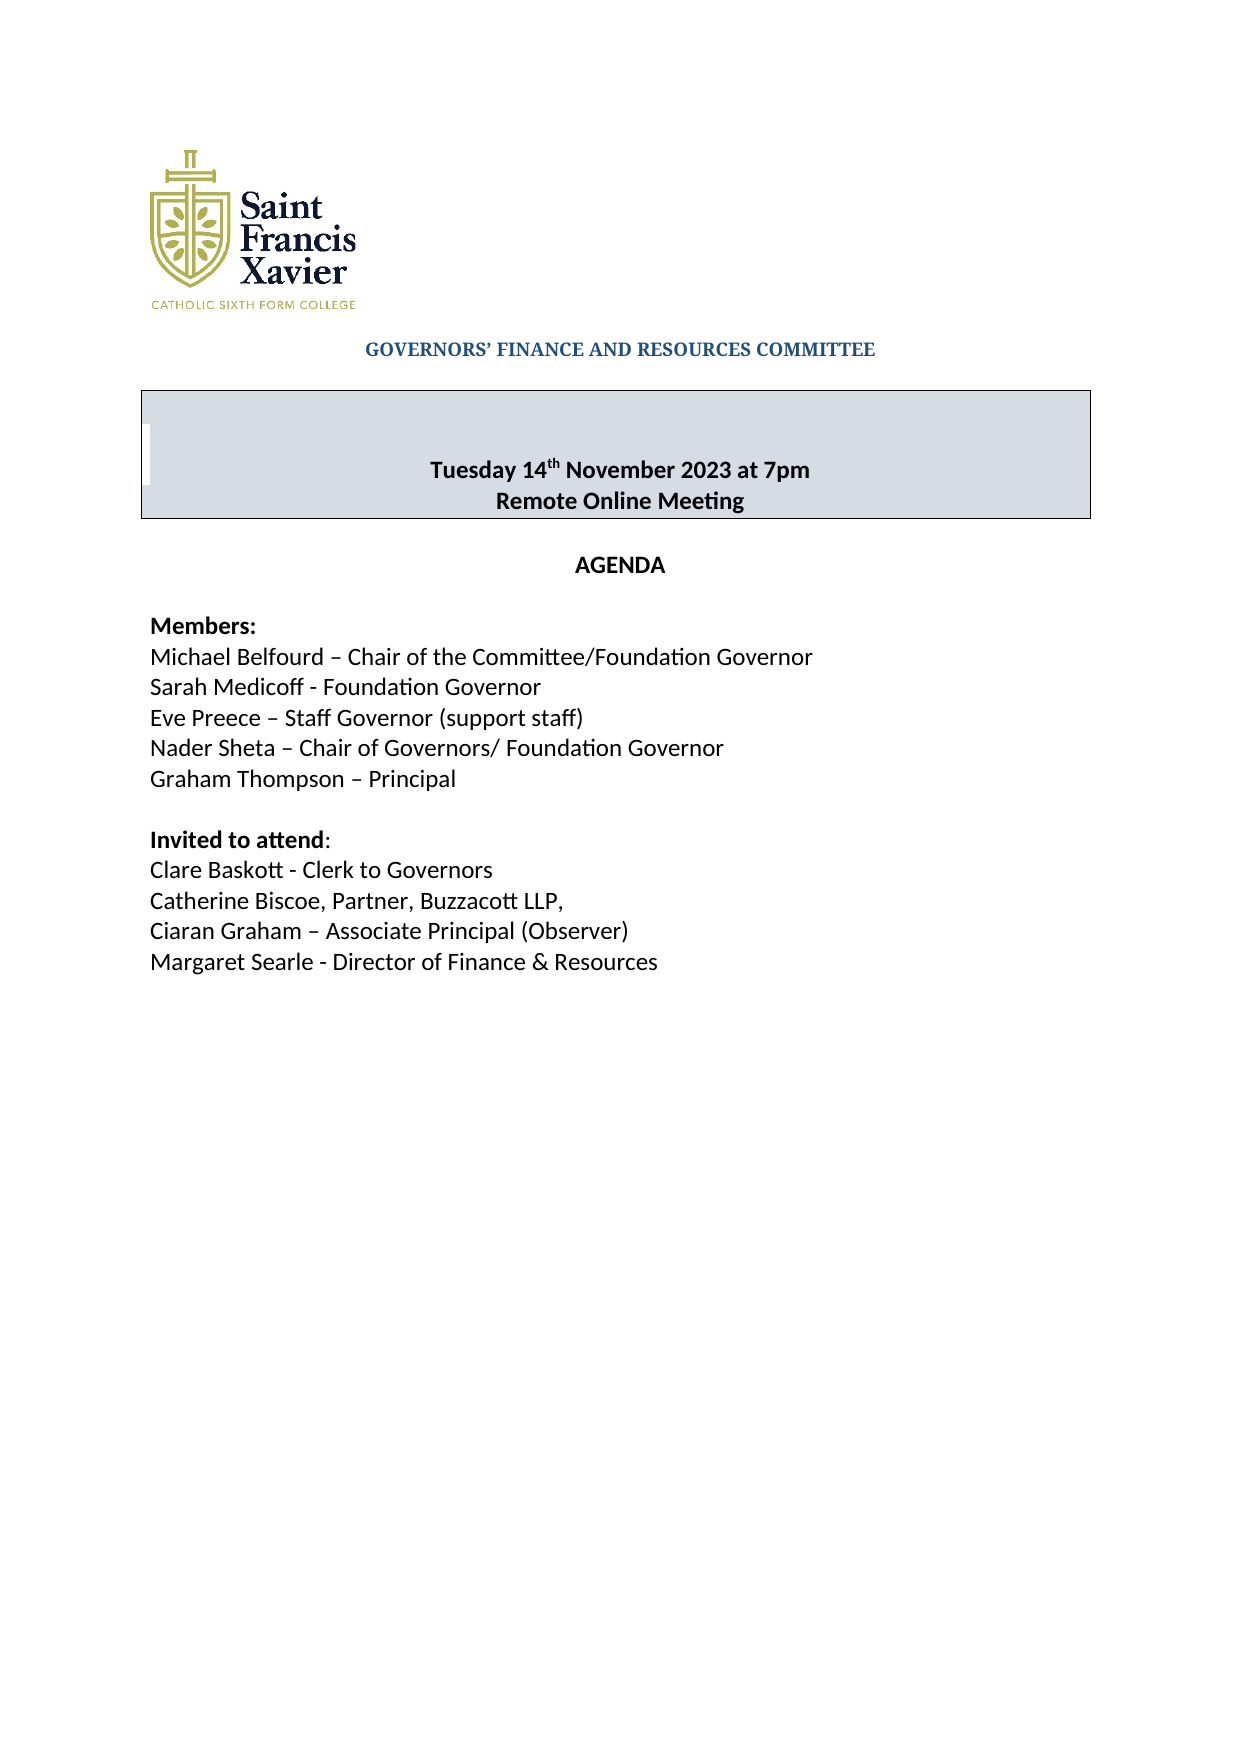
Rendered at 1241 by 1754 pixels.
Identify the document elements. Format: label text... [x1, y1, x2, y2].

text Remote Online Meeting [142, 482, 1090, 518]
subtitle AGENDA [150, 549, 1090, 580]
text Tuesday 14th November 2023 at 7pm [150, 454, 1090, 482]
text Catherine Biscoe, Partner, Buzzacott LLP, Ciaran Graham – Associate Principal (Observer) Margaret Searle - Director of Finance & Resources [150, 885, 1090, 977]
text Invited to attend: Clare Baskott - Clerk to Governors [150, 793, 1090, 885]
text Nader Sheta – Chair of Governors/ Foundation Governor [150, 732, 1090, 763]
text Members: Michael Belfourd – Chair of the Committee/Foundation Governor Sarah Medicoff - Foundation Governor Eve Preece – Staff Governor (support staff) [150, 610, 1090, 732]
text Graham Thompson – Principal [150, 763, 1090, 793]
picture [150, 150, 356, 309]
text GOVERNORS’ FINANCE AND RESOURCES COMMITTEE [150, 336, 1090, 362]
